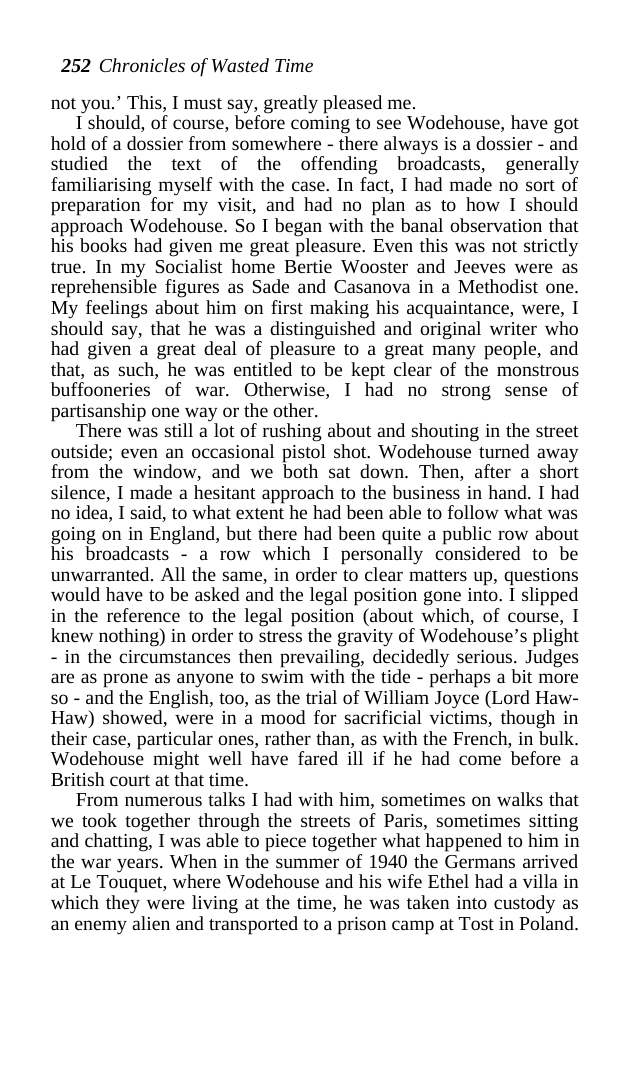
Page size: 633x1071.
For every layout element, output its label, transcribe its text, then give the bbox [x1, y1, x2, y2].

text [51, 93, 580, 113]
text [51, 791, 580, 934]
text I should, of course, before coming to see Wodehouse, have got hold of a dossier from somewhere - there always is a dossier - and studied the text of the offending broadcasts, generally familiarising myself with the case. In fact, I had made no sort of preparation for my visit, and had no plan as to how I should approach Wodehouse. So I began with the banal observation that his books had given me great pleasure. Even this was not strictly true. In my Socialist home Bertie Wooster and Jeeves were as reprehensible figures as Sade and Casanova in a Methodist one. My feelings about him on first making his acquaintance, were, I should say, that he was a distinguished and original writer who had given a great deal of pleasure to a great many people, and that, as such, he was entitled to be kept clear of the monstrous buffooneries of war. Otherwise, I had no strong sense of partisanship one way or the other. [51, 113, 580, 421]
text There was still a lot of rushing about and shouting in the street outside; even an occasional pistol shot. Wodehouse turned away from the window, and we both sat down. Then, after a short silence, I made a hesitant approach to the business in hand. I had no idea, I said, to what extent he had been able to follow what was going on in England, but there had been quite a public row about his broadcasts - a row which I personally considered to be unwarranted. All the same, in order to clear matters up, questions would have to be asked and the legal position gone into. I slipped in the reference to the legal position (about which, of course, I knew nothing) in order to stress the gravity of Wodehouse’s plight - in the circumstances then prevailing, decidedly serious. Judges are as prone as anyone to swim with the tide - perhaps a bit more so - and the English, too, as the trial of William Joyce (Lord Haw-Haw) showed, were in a mood for sacrificial victims, though in their case, particular ones, rather than, as with the French, in bulk. Wodehouse might well have fared ill if he had come before a British court at that time. [51, 421, 580, 791]
